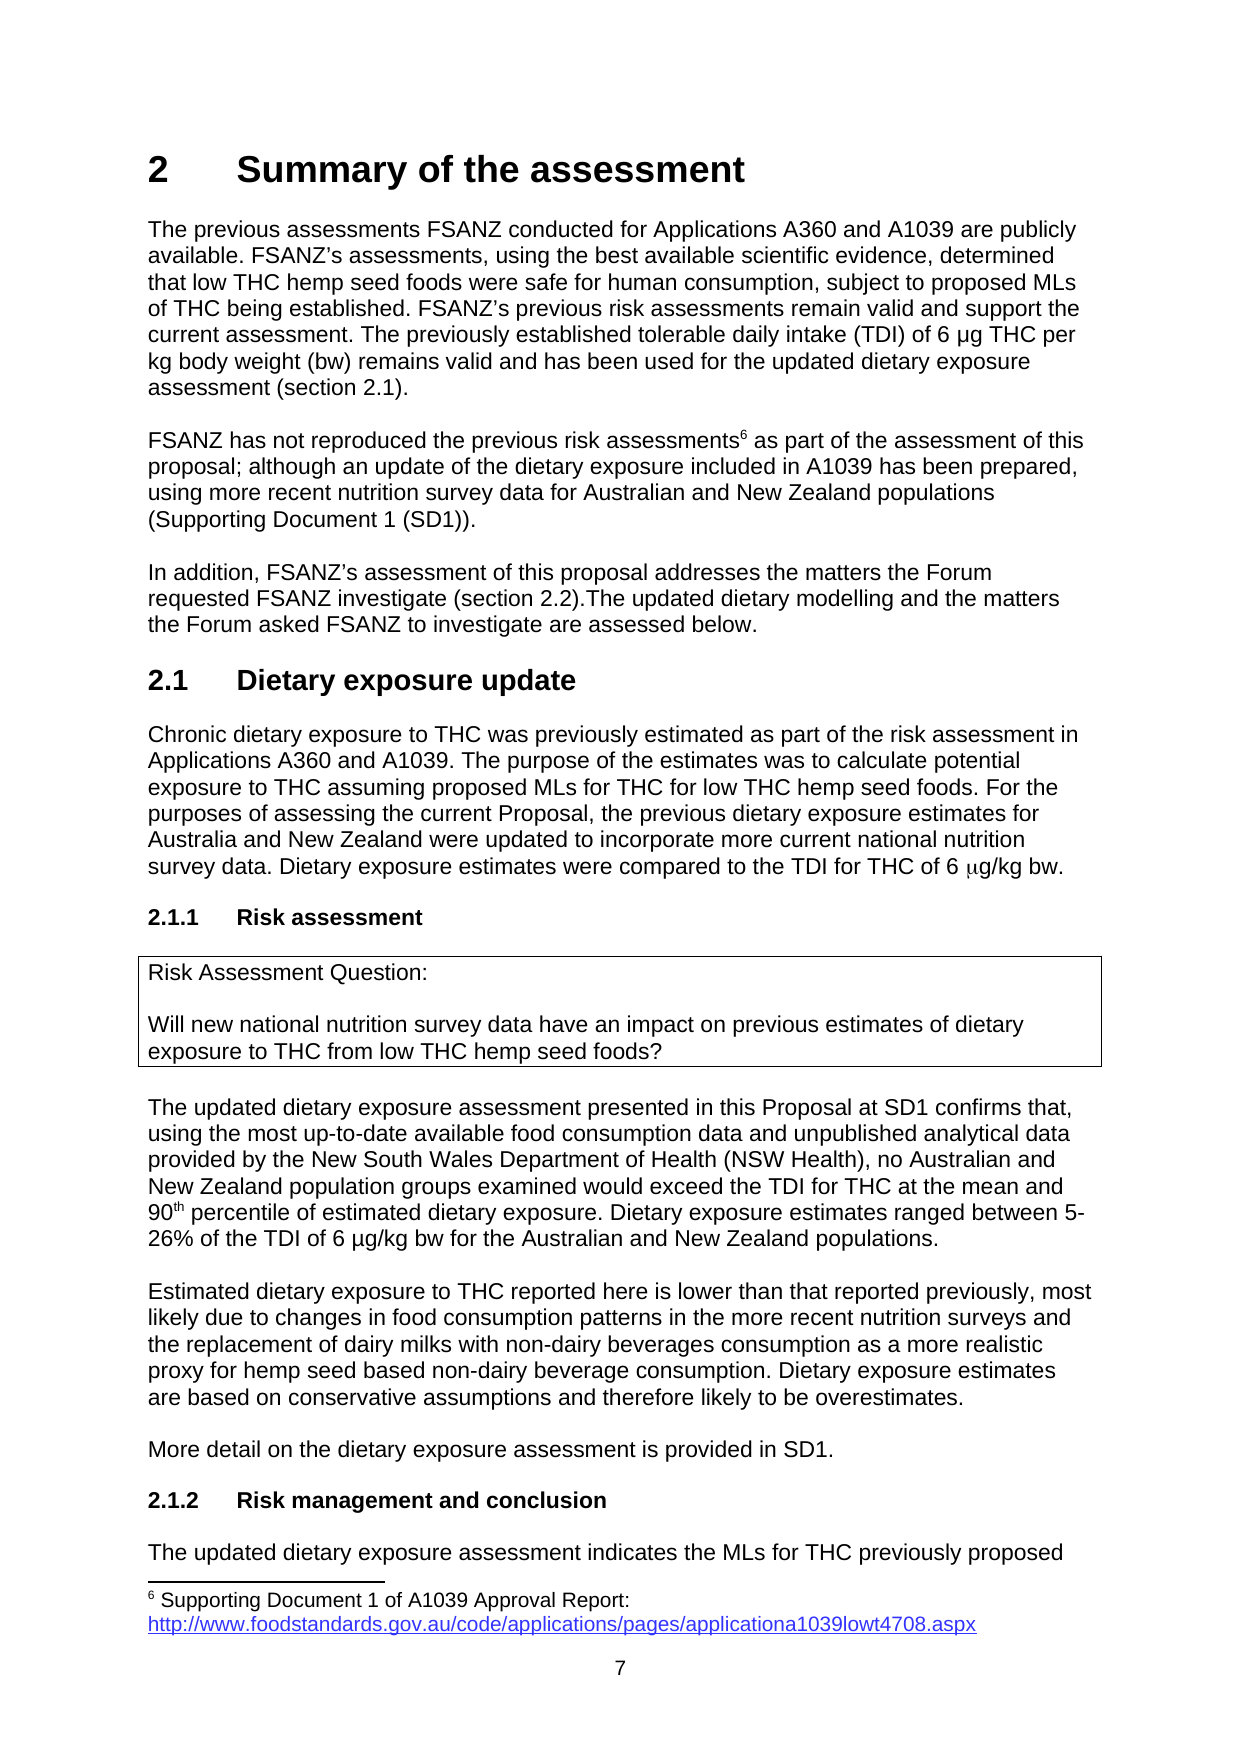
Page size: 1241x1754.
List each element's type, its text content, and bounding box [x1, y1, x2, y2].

subtitle 2.1.2 Risk management and conclusion [148, 1487, 1092, 1514]
subtitle 2.1 Dietary exposure update [148, 662, 1092, 696]
text More detail on the dietary exposure assessment is provided in SD1. [148, 1436, 1092, 1462]
subtitle 2.1.1 Risk assessment [148, 904, 1092, 931]
text In addition, FSANZ’s assessment of this proposal addresses the matters the Forum requested FSANZ investigate (section 2.2).The updated dietary modelling and the matters the Forum asked FSANZ to investigate are assessed below. [148, 558, 1092, 637]
text Risk Assessment Question: [139, 957, 1101, 985]
text The previous assessments FSANZ conducted for Applications A360 and A1039 are publicly available. FSANZ’s assessments, using the best available scientific evidence, determined that low THC hemp seed foods were safe for human consumption, subject to proposed MLs of THC being established. FSANZ’s previous risk assessments remain valid and support the current assessment. The previously established tolerable daily intake (TDI) of 6 μg THC per kg body weight (bw) remains valid and has been used for the updated dietary exposure assessment (section 2.1). [148, 216, 1092, 400]
text Chronic dietary exposure to THC was previously estimated as part of the risk assessment in Applications A360 and A1039. The purpose of the estimates was to calculate potential exposure to THC assuming proposed MLs for THC for low THC hemp seed foods. For the purposes of assessing the current Proposal, the previous dietary exposure estimates for Australia and New Zealand were updated to incorporate more current national nutrition survey data. Dietary exposure estimates were compared to the TDI for THC of 6 g/kg bw. [148, 721, 1092, 879]
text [148, 1539, 1092, 1565]
text The updated dietary exposure assessment presented in this Proposal at SD1 confirms that, using the most up-to-date available food consumption data and unpublished analytical data provided by the New South Wales Department of Health (NSW Health), no Australian and New Zealand population groups examined would exceed the TDI for THC at the mean and 90th percentile of estimated dietary exposure. Dietary exposure estimates ranged between 5-26% of the TDI of 6 µg/kg bw for the Australian and New Zealand populations. [148, 1093, 1092, 1252]
text FSANZ has not reproduced the previous risk assessments as part of the assessment of this proposal; although an update of the dietary exposure included in A1039 has been prepared, using more recent nutrition survey data for Australian and New Zealand populations (Supporting Document 1 (SD1)). [148, 427, 1092, 532]
text Estimated dietary exposure to THC reported here is lower than that reported previously, most likely due to changes in food consumption patterns in the more recent nutrition surveys and the replacement of dairy milks with non-dairy beverages consumption as a more realistic proxy for hemp seed based non-dairy beverage consumption. Dietary exposure estimates are based on conservative assumptions and therefore likely to be overestimates. [148, 1278, 1092, 1410]
text Will new national nutrition survey data have an impact on previous estimates of dietary exposure to THC from low THC hemp seed foods? [139, 1008, 1101, 1066]
subtitle 2 Summary of the assessment [148, 148, 1092, 191]
